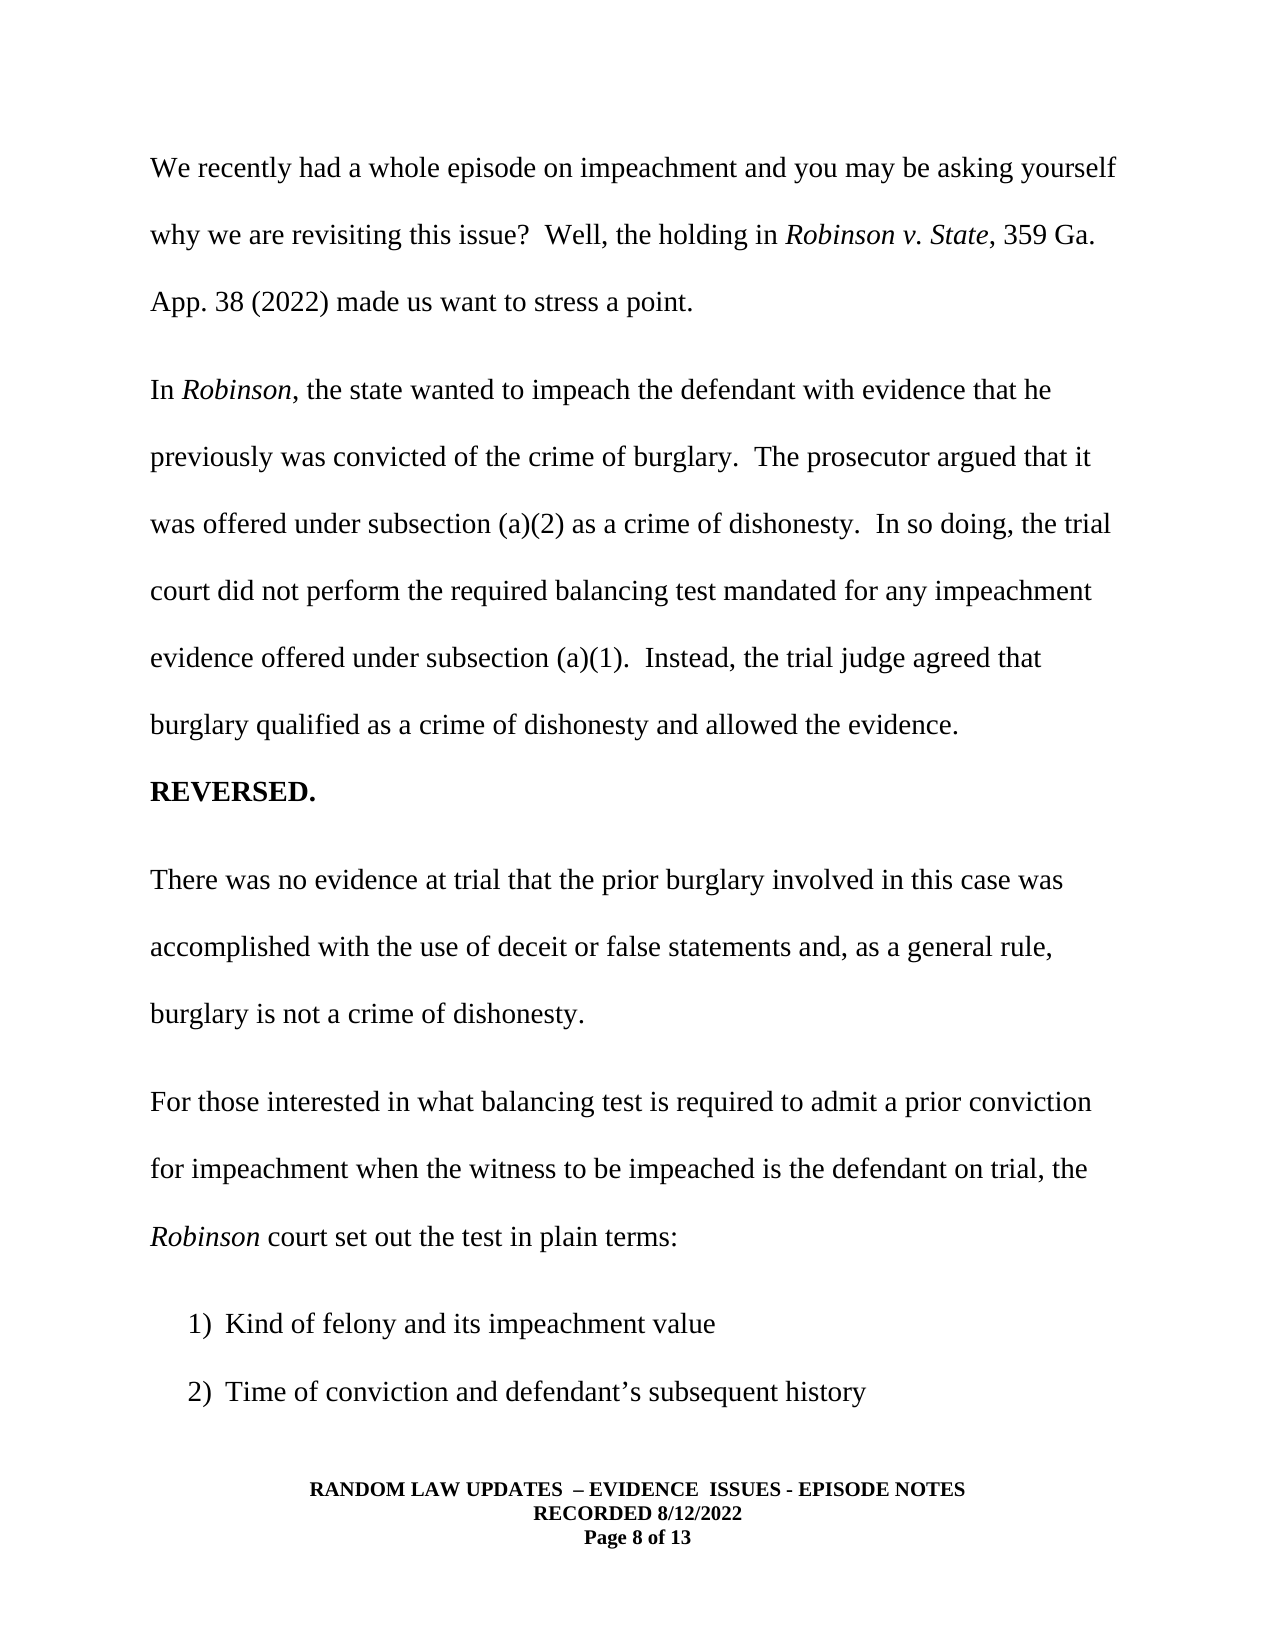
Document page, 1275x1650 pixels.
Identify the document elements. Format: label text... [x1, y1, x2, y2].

text We recently had a whole episode on impeachment and you may be asking yourself why we are revisiting this issue? Well, the holding in Robinson v. State, 359 Ga. App. 38 (2022) made us want to stress a point. [150, 150, 1125, 318]
text There was no evidence at trial that the prior burglary involved in this case was accomplished with the use of deceit or false statements and, as a general rule, burglary is not a crime of dishonesty. [150, 862, 1125, 1030]
list Kind of felony and its impeachment value [187, 1307, 1125, 1340]
list Time of conviction and defendant’s subsequent history [187, 1374, 1125, 1407]
text In Robinson, the state wanted to impeach the defendant with evidence that he previously was convicted of the crime of burglary. The prosecutor argued that it was offered under subsection (a)(2) as a crime of dishonesty. In so doing, the trial court did not perform the required balancing test mandated for any impeachment evidence offered under subsection (a)(1). Instead, the trial judge agreed that burglary qualified as a crime of dishonesty and allowed the evidence. REVERSED. [150, 372, 1125, 808]
text For those interested in what balancing test is required to admit a prior conviction for impeachment when the witness to be impeached is the defendant on trial, the Robinson court set out the test in plain terms: [150, 1084, 1125, 1252]
